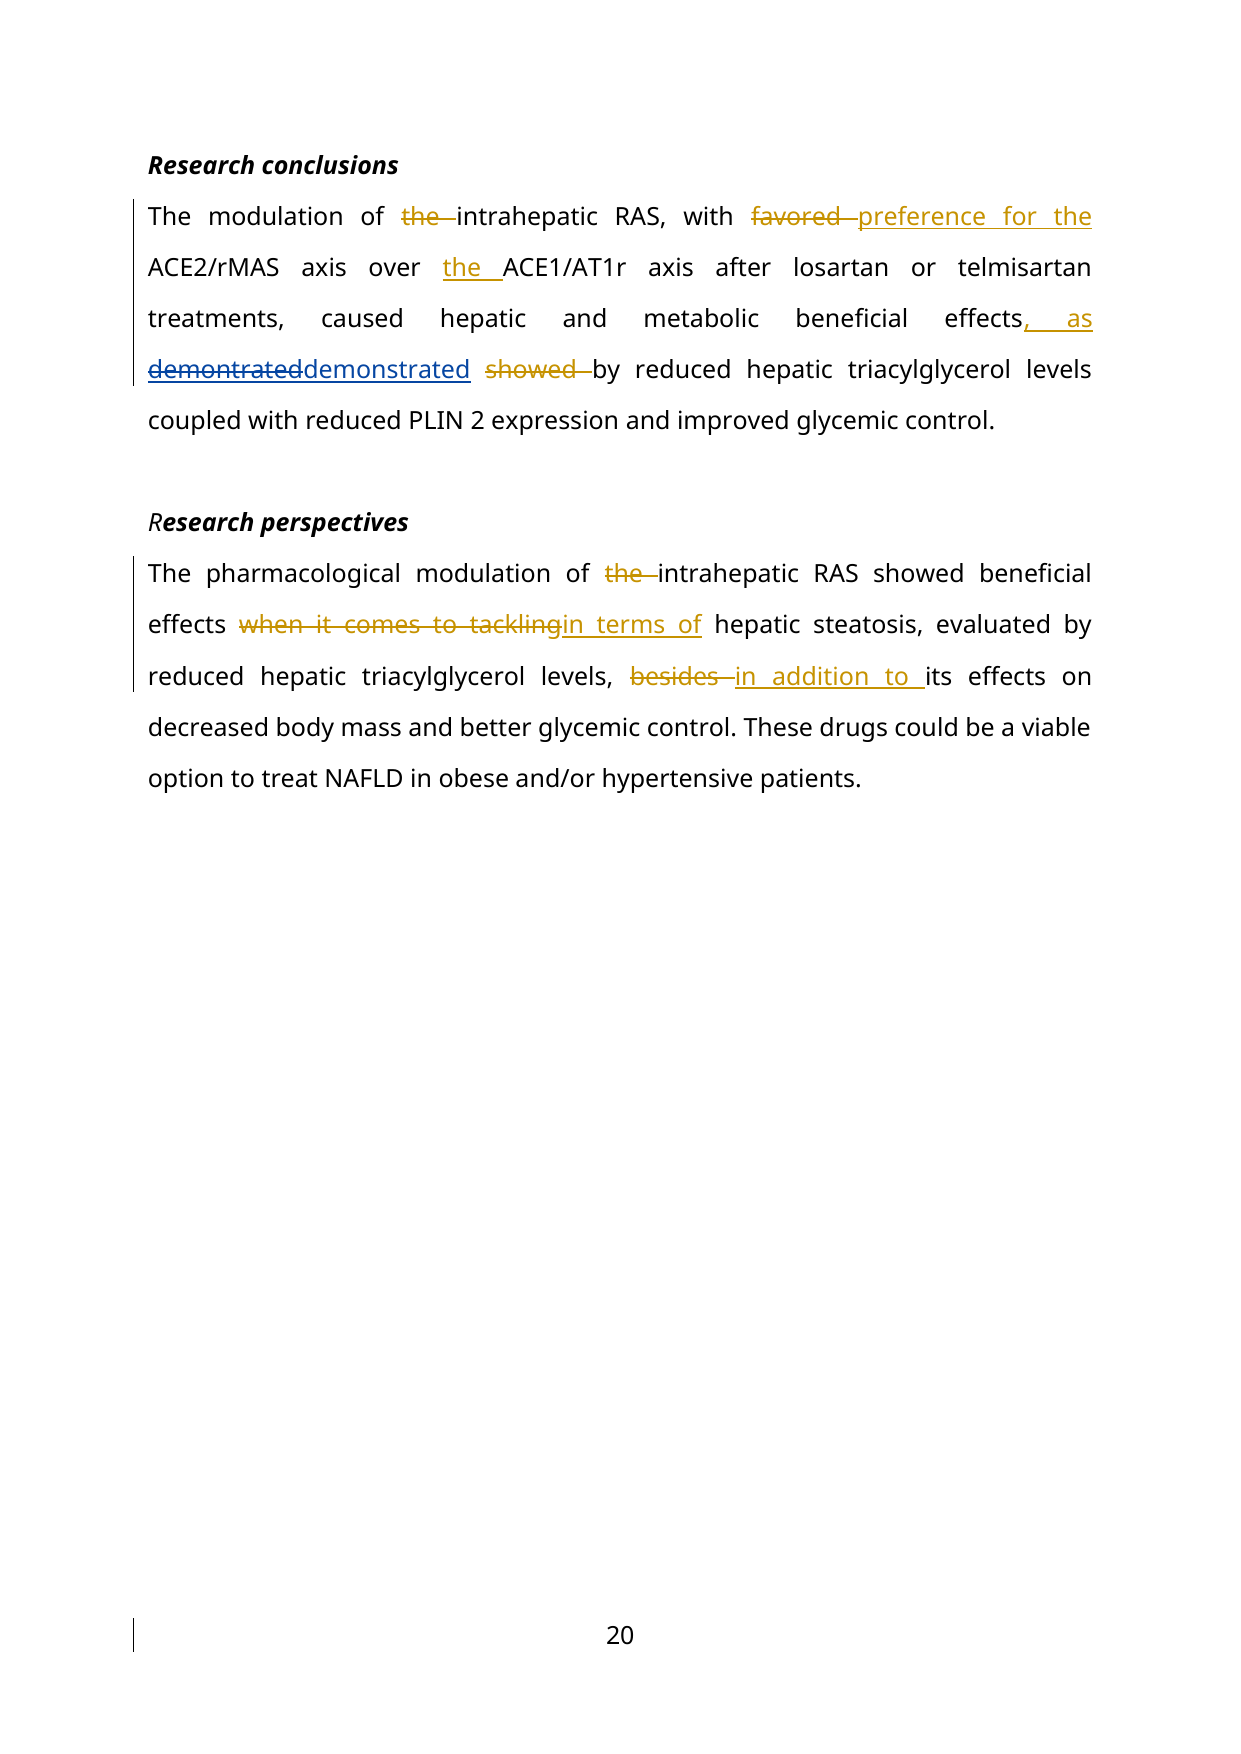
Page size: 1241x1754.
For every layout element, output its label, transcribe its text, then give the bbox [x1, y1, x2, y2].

text The pharmacological modulation of intrahepatic RAS showed beneficial effects hepatic steatosis, evaluated by reduced hepatic triacylglycerol levels, its effects on decreased body mass and better glycemic control. These drugs could be a viable option to treat NAFLD in obese and/or hypertensive patients. [148, 556, 1092, 794]
text Research conclusions [148, 148, 1092, 182]
text Research perspectives [148, 505, 1092, 539]
text The modulation of intrahepatic RAS, with ACE2/rMAS axis over ACE1/AT1r axis after losartan or telmisartan treatments, caused hepatic and metabolic beneficial effects by reduced hepatic triacylglycerol levels coupled with reduced PLIN 2 expression and improved glycemic control. [148, 199, 1092, 437]
